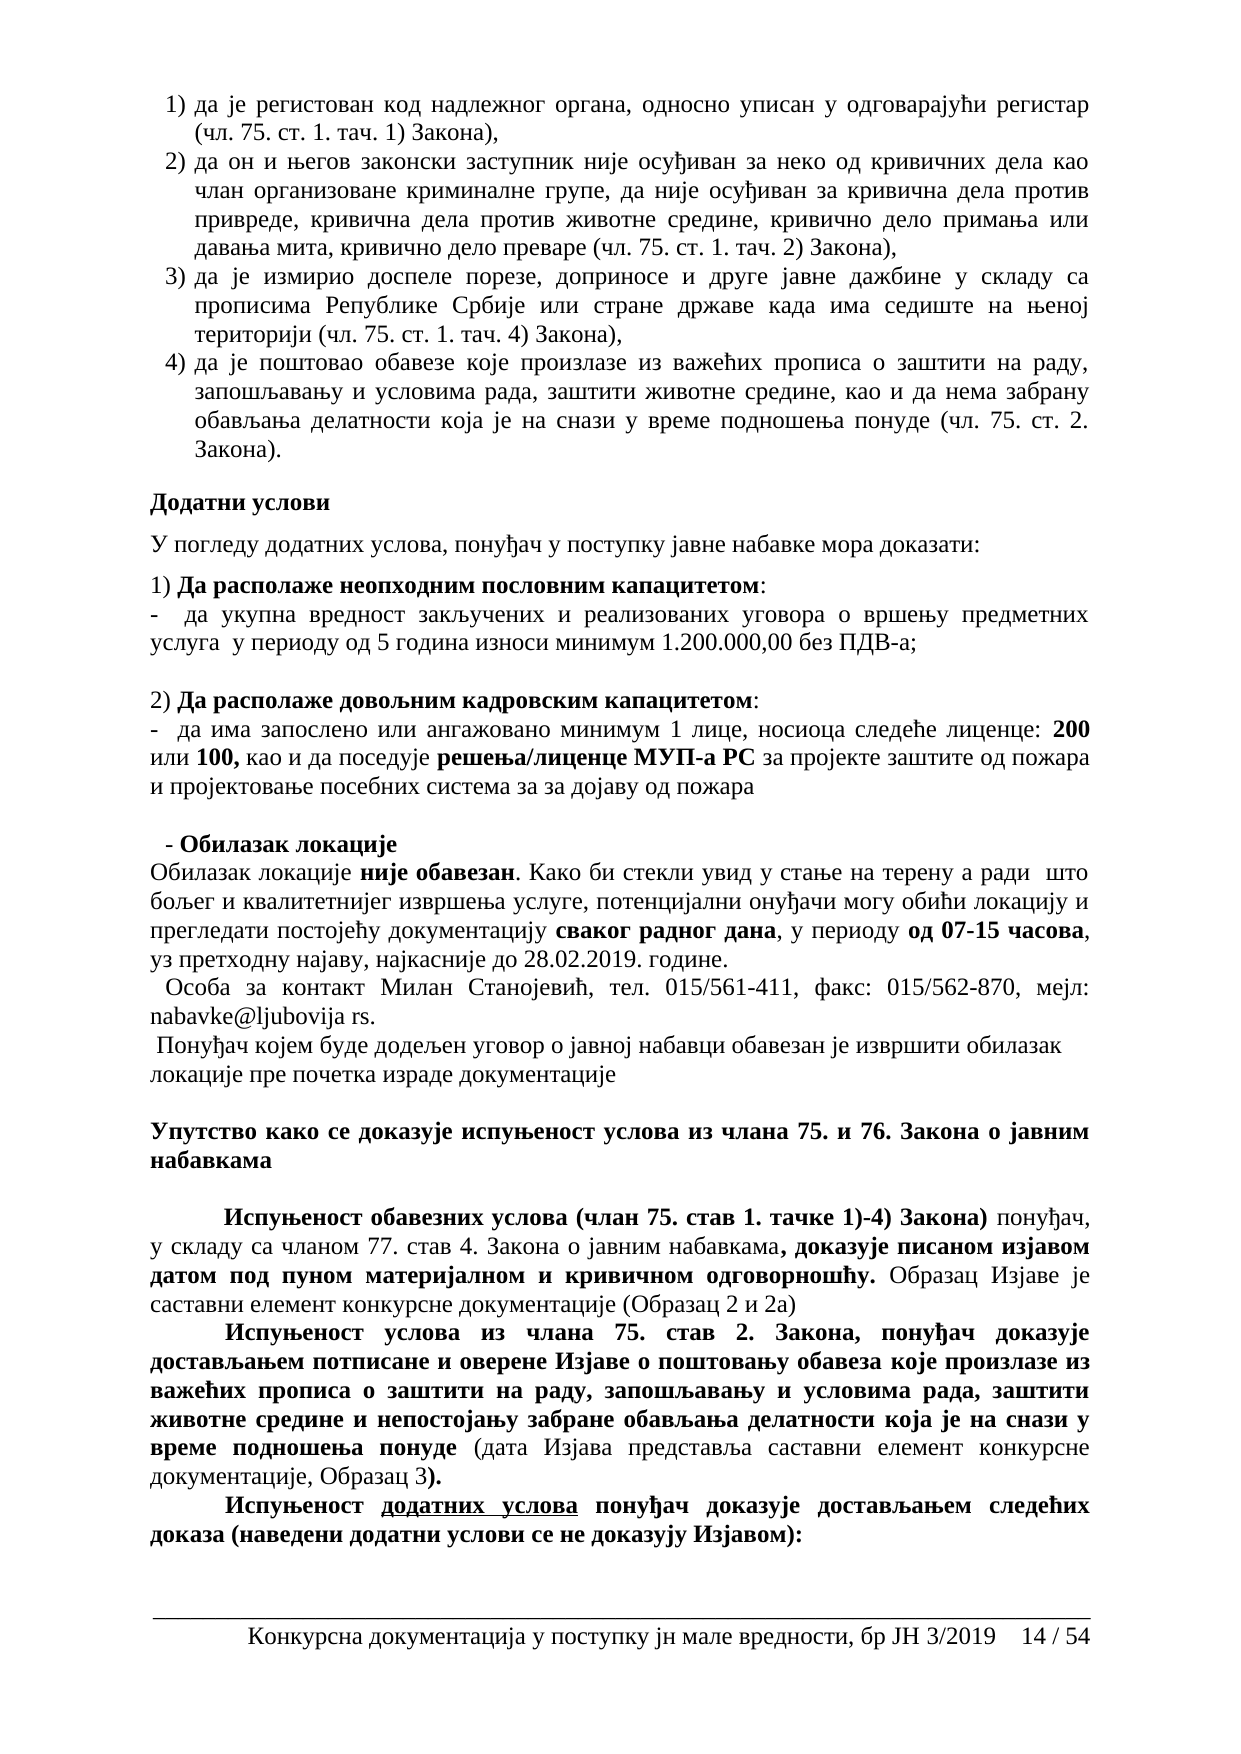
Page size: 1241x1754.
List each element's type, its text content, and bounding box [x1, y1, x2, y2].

text Особа за контакт Милан Станојевић, тел. 015/561-411, факс: 015/562-870, мејл: nabavke@ljubovija rs. [150, 972, 1090, 1030]
text 2) Да располаже довољним кадровским капацитетом: [150, 685, 1090, 714]
text Испуњеност услова из члана 75. став 2. Закона, понуђач доказује достављањем потписане и оверене Изјаве о поштовању обавеза које произлазе из важећих прописа о заштити на раду, запошљавању и условима рада, заштити животне средине и непостојању забране обављања делатности која је на снази у време подношења понуде (дата Изјава представља саставни елемент конкурсне документације, Образац 3). [150, 1317, 1090, 1490]
text Упутство како се доказује испуњеност услова из члана 75. и 76. Закона о јавним набавкама [150, 1116, 1090, 1174]
list да је измирио доспеле порезе, доприносе и друге јавне дажбине у складу са прописима Републике Србије или стране државе када има седиште на њеној територији (чл. 75. ст. 1. тач. 4) Закона), [165, 261, 1090, 347]
text Додатни услови [150, 487, 1090, 516]
list да је регистован код надлежног органа, односно уписан у одговарајући регистар (чл. 75. ст. 1. тач. 1) Закона), [165, 89, 1090, 146]
text Понуђач којем буде додељен уговор о јавној набавци обавезан је извршити обилазак локације пре почетка израде документације [150, 1030, 1090, 1087]
list да је поштовао обавезе које произлазе из важећих прописа о заштити на раду, запошљавању и условима рада, заштити животне средине, као и да нема забрану обављања делатности која је на снази у време подношења понуде (чл. 75. ст. 2. Закона). [165, 347, 1090, 462]
text - да укупна вредност закључених и реализованих уговора о вршењу предметних услуга у периоду од 5 година износи минимум 1.200.000,00 без ПДВ-а; [150, 599, 1090, 656]
text - Обилазак локације [150, 829, 1090, 857]
list да он и његов законски заступник није осуђиван за неко од кривичних дела као члан организоване криминалне групе, да није осуђиван за кривична дела против привреде, кривична дела против животне средине, кривично дело примања или давања мита, кривично дело преваре (чл. 75. ст. 1. тач. 2) Закона), [165, 146, 1090, 261]
text У погледу додатних услова, понуђач у поступку јавне набавке мора доказати: [150, 529, 1090, 557]
text Испуњеност додатних услова понуђач доказује достављањем следећих доказа (наведени додатни услови се не доказују Изјавом): [150, 1490, 1090, 1547]
text Обилазак локације није обавезан. Како би стекли увид у стање на терену а ради што бољег и квалитетнијег извршења услуге, потенцијални онуђачи могу обићи локацију и прегледати постојећу документацију сваког радног дана, у периоду од 07-15 часова, уз претходну најаву, најкасније до 28.02.2019. године. [150, 857, 1090, 972]
text Испуњеност обавезних услова (члан 75. став 1. тачке 1)-4) Закона) понуђач, у складу са чланом 77. став 4. Закона о јавним набавкама, доказује писаном изјавом датом под пуном материјалном и кривичном одговорношћу. Образац Изјаве је саставни елемент конкурсне документације (Образац 2 и 2а) [150, 1202, 1090, 1317]
text - да има запосленo или ангажованo минимум 1 лице, носиоцa следећe лиценцe: 200 или 100, као и да поседује решења/лиценце МУП-а РС за пројекте заштите од пожара и пројектовање посебних система за за дојаву од пожара [150, 714, 1090, 800]
text 1) Да располаже неопходним пословним капацитетом: [150, 570, 1090, 599]
